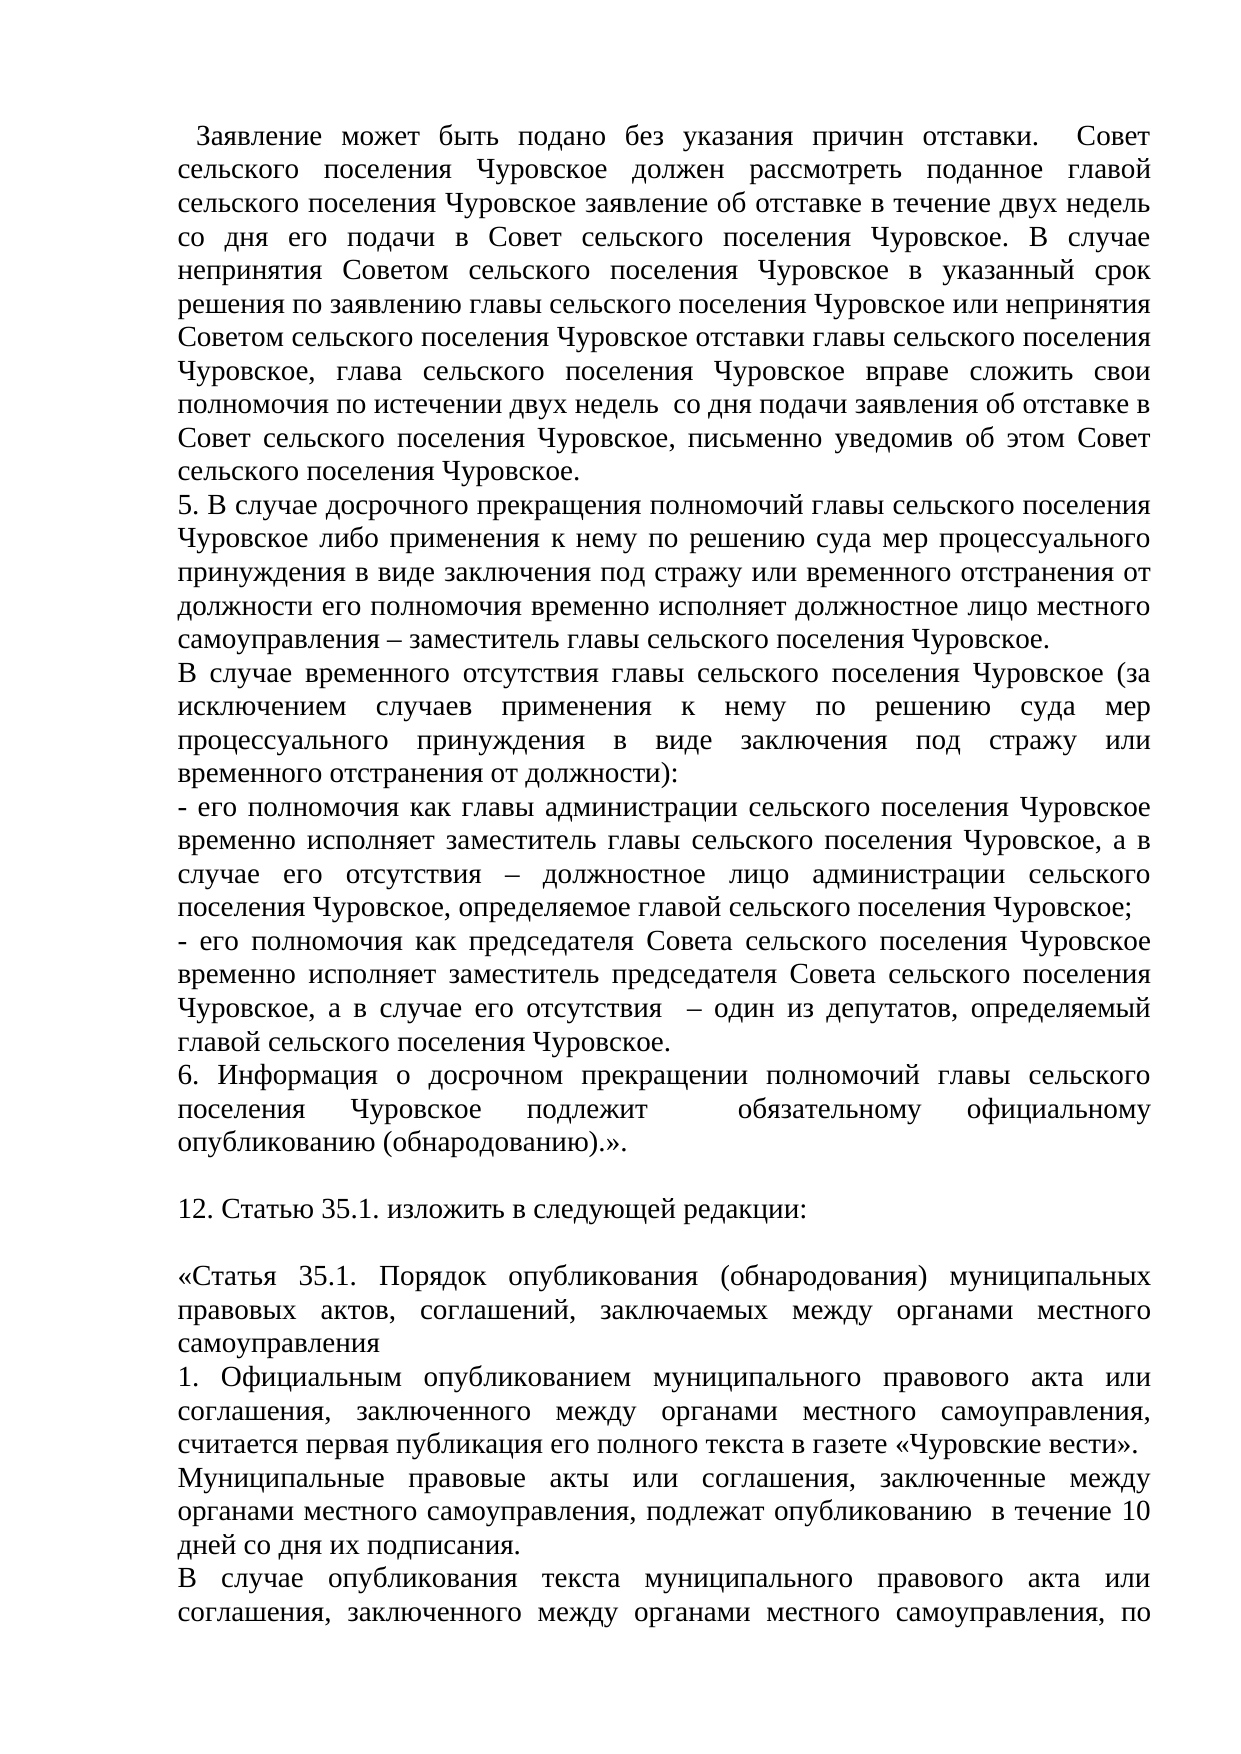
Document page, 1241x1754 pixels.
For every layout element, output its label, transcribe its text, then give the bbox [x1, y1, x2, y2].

text Муниципальные правовые акты или соглашения, заключенные между органами местного самоуправления, подлежат опубликованию в течение 10 дней со дня их подписания. [177, 1460, 1152, 1560]
text - его полномочия как главы администрации сельского поселения Чуровское временно исполняет заместитель главы сельского поселения Чуровское, а в случае его отсутствия – должностное лицо администрации сельского поселения Чуровское, определяемое главой сельского поселения Чуровское; [177, 789, 1152, 923]
text - его полномочия как председателя Совета сельского поселения Чуровское временно исполняет заместитель председателя Совета сельского поселения Чуровское, а в случае его отсутствия – один из депутатов, определяемый главой сельского поселения Чуровское. [177, 923, 1152, 1057]
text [177, 1560, 1152, 1627]
text 1. Официальным опубликованием муниципального правового акта или соглашения, заключенного между органами местного самоуправления, считается первая публикация его полного текста в газете «Чуровские вести». [177, 1359, 1152, 1460]
text «Статья 35.1. Порядок опубликования (обнародования) муниципальных правовых актов, соглашений, заключаемых между органами местного самоуправления [177, 1258, 1152, 1359]
text 6. Информация о досрочном прекращении полномочий главы сельского поселения Чуровское подлежит обязательному официальному опубликованию (обнародованию).». [177, 1057, 1152, 1158]
text 12. Статью 35.1. изложить в следующей редакции: [177, 1191, 1152, 1225]
text 5. В случае досрочного прекращения полномочий главы сельского поселения Чуровское либо применения к нему по решению суда мер процессуального принуждения в виде заключения под стражу или временного отстранения от должности его полномочия временно исполняет должностное лицо местного самоуправления – заместитель главы сельского поселения Чуровское. [177, 487, 1152, 655]
text В случае временного отсутствия главы сельского поселения Чуровское (за исключением случаев применения к нему по решению суда мер процессуального принуждения в виде заключения под стражу или временного отстранения от должности): [177, 655, 1152, 789]
text Заявление может быть подано без указания причин отставки. Совет сельского поселения Чуровское должен рассмотреть поданное главой сельского поселения Чуровское заявление об отставке в течение двух недель со дня его подачи в Совет сельского поселения Чуровское. В случае непринятия Советом сельского поселения Чуровское в указанный срок решения по заявлению главы сельского поселения Чуровское или непринятия Советом сельского поселения Чуровское отставки главы сельского поселения Чуровское, глава сельского поселения Чуровское вправе сложить свои полномочия по истечении двух недель со дня подачи заявления об отставке в Совет сельского поселения Чуровское, письменно уведомив об этом Совет сельского поселения Чуровское. [177, 118, 1152, 487]
